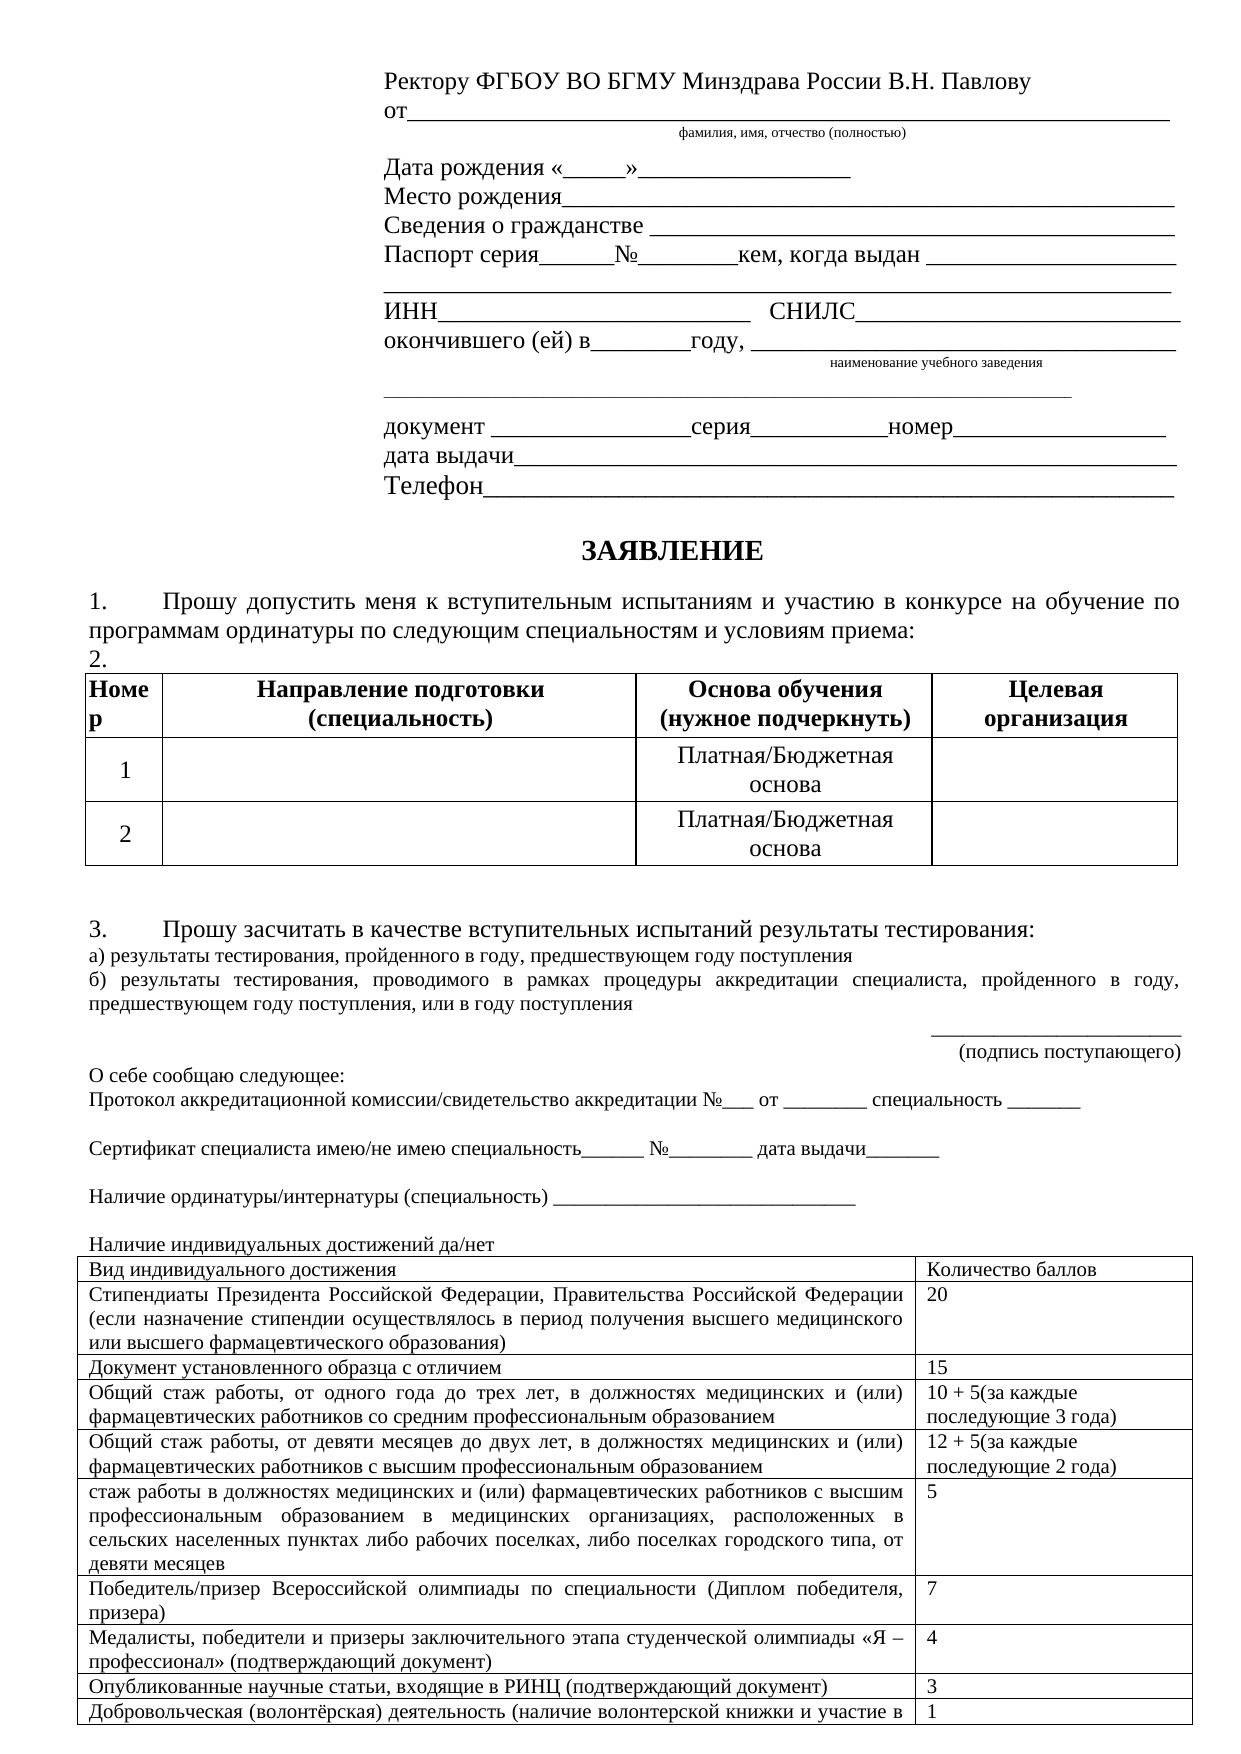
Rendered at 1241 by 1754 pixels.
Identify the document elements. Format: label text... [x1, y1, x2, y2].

table_cell стаж работы в должностях медицинских и (или) фармацевтических работников с высшим профессиональным образованием в медицинских организациях, расположенных в сельских населенных пунктах либо рабочих поселках, либо поселках городского типа, от девяти месяцев [78, 1479, 915, 1575]
table_cell 15 [916, 1355, 1192, 1379]
text Место рождения_________________________________________________ [310, 181, 1181, 210]
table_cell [78, 1699, 915, 1723]
table_cell 4 [916, 1625, 1192, 1673]
table_cell 3 [916, 1674, 1192, 1698]
table_cell Медалисты, победители и призеры заключительного этапа студенческой олимпиады «Я – профессионал» (подтверждающий документ) [78, 1625, 915, 1673]
table_cell [163, 802, 635, 864]
table_cell [933, 738, 1177, 801]
table_cell Платная/Бюджетная основа [637, 802, 931, 864]
text Сертификат специалиста имею/не имею специальность______ №________ дата выдачи_______ [89, 1136, 1181, 1159]
text Ректору ФГБОУ ВО БГМУ Минздрава России В.Н. Павлову [310, 66, 1213, 95]
text от_____________________________________________________________ [310, 95, 1181, 124]
text _______________________________________________________________________________________________ [314, 382, 1181, 411]
text Сведения о гражданстве __________________________________________ [310, 210, 1181, 239]
table_cell 10 + 5(за каждые последующие 3 года) [916, 1380, 1192, 1428]
table_header Целевая организация [933, 674, 1177, 736]
table_header Вид индивидуального достижения [78, 1257, 915, 1281]
subtitle дата выдачи_____________________________________________________ [309, 440, 1181, 469]
text ИНН_________________________ СНИЛС__________________________ [310, 296, 1181, 325]
table_cell [933, 802, 1177, 864]
table_cell Документ установленного образца с отличием [78, 1355, 915, 1379]
table_header Количество баллов [916, 1257, 1192, 1281]
table_cell Платная/Бюджетная основа [637, 738, 931, 801]
text О себе сообщаю следующее: [89, 1063, 1181, 1087]
subtitle ЗАЯВЛЕНИЕ [89, 533, 1181, 567]
list Прошу допустить меня к вступительным испытаниям и участию в конкурсе на обучение по программам ординатуры по следующим специальностям и условиям приема: [89, 586, 1181, 644]
table_cell Опубликованные научные статьи, входящие в РИНЦ (подтверждающий документ) [78, 1674, 915, 1698]
text _______________________________________________________________ [310, 267, 1181, 296]
table_cell 1 [916, 1699, 1192, 1723]
table_cell Общий стаж работы, от девяти месяцев до двух лет, в должностях медицинских и (или) фармацевтических работников с высшим профессиональным образованием [78, 1430, 915, 1478]
text (подпись поступающего) [89, 1039, 1181, 1063]
table_cell Стипендиаты Президента Российской Федерации, Правительства Российской Федерации (если назначение стипендии осуществлялось в период получения высшего медицинского или высшего фармацевтического образования) [78, 1282, 915, 1354]
subtitle документ ________________серия___________номер_________________ [89, 411, 1181, 440]
table_cell 20 [916, 1282, 1192, 1354]
text Протокол аккредитационной комиссии/свидетельство аккредитации №___ от ________ специальность _______ [89, 1087, 1181, 1111]
table_cell Общий стаж работы, от одного года до трех лет, в должностях медицинских и (или) фармацевтических работников со средним профессиональным образованием [78, 1380, 915, 1428]
text Дата рождения «_____»_________________ [310, 152, 1181, 181]
text Паспорт серия______№________кем, когда выдан ____________________ [310, 239, 1181, 267]
text Наличие ординатуры/интернатуры (специальность) _____________________________ [89, 1184, 1181, 1208]
table_cell 5 [916, 1479, 1192, 1575]
table_cell 12 + 5(за каждые последующие 2 года) [916, 1430, 1192, 1478]
text наименование учебного заведения [314, 354, 1181, 382]
table_cell 1 [86, 738, 162, 801]
text а) результаты тестирования, пройденного в году, предшествующем году поступления [89, 943, 1181, 967]
text окончившего (ей) в________году, __________________________________ [310, 325, 1181, 354]
list Прошу засчитать в качестве вступительных испытаний результаты тестирования: [89, 914, 1181, 943]
table_header Номер [86, 674, 162, 736]
text фамилия, имя, отчество (полностью) [605, 124, 1181, 152]
text ________________________ [89, 1015, 1181, 1039]
text Наличие индивидуальных достижений да/нет [89, 1232, 1181, 1256]
table_header Основа обучения (нужное подчеркнуть) [637, 674, 931, 736]
table_cell [163, 738, 635, 801]
table_cell 7 [916, 1576, 1192, 1624]
table_cell Победитель/призер Всероссийской олимпиады по специальности (Диплом победителя, призера) [78, 1576, 915, 1624]
text Телефон___________________________________________________ [89, 469, 1181, 500]
table_cell 2 [86, 802, 162, 864]
table_header Направление подготовки (специальность) [163, 674, 635, 736]
text б) результаты тестирования, проводимого в рамках процедуры аккредитации специалиста, пройденного в году, предшествующем году поступления, или в году поступления [89, 967, 1181, 1015]
